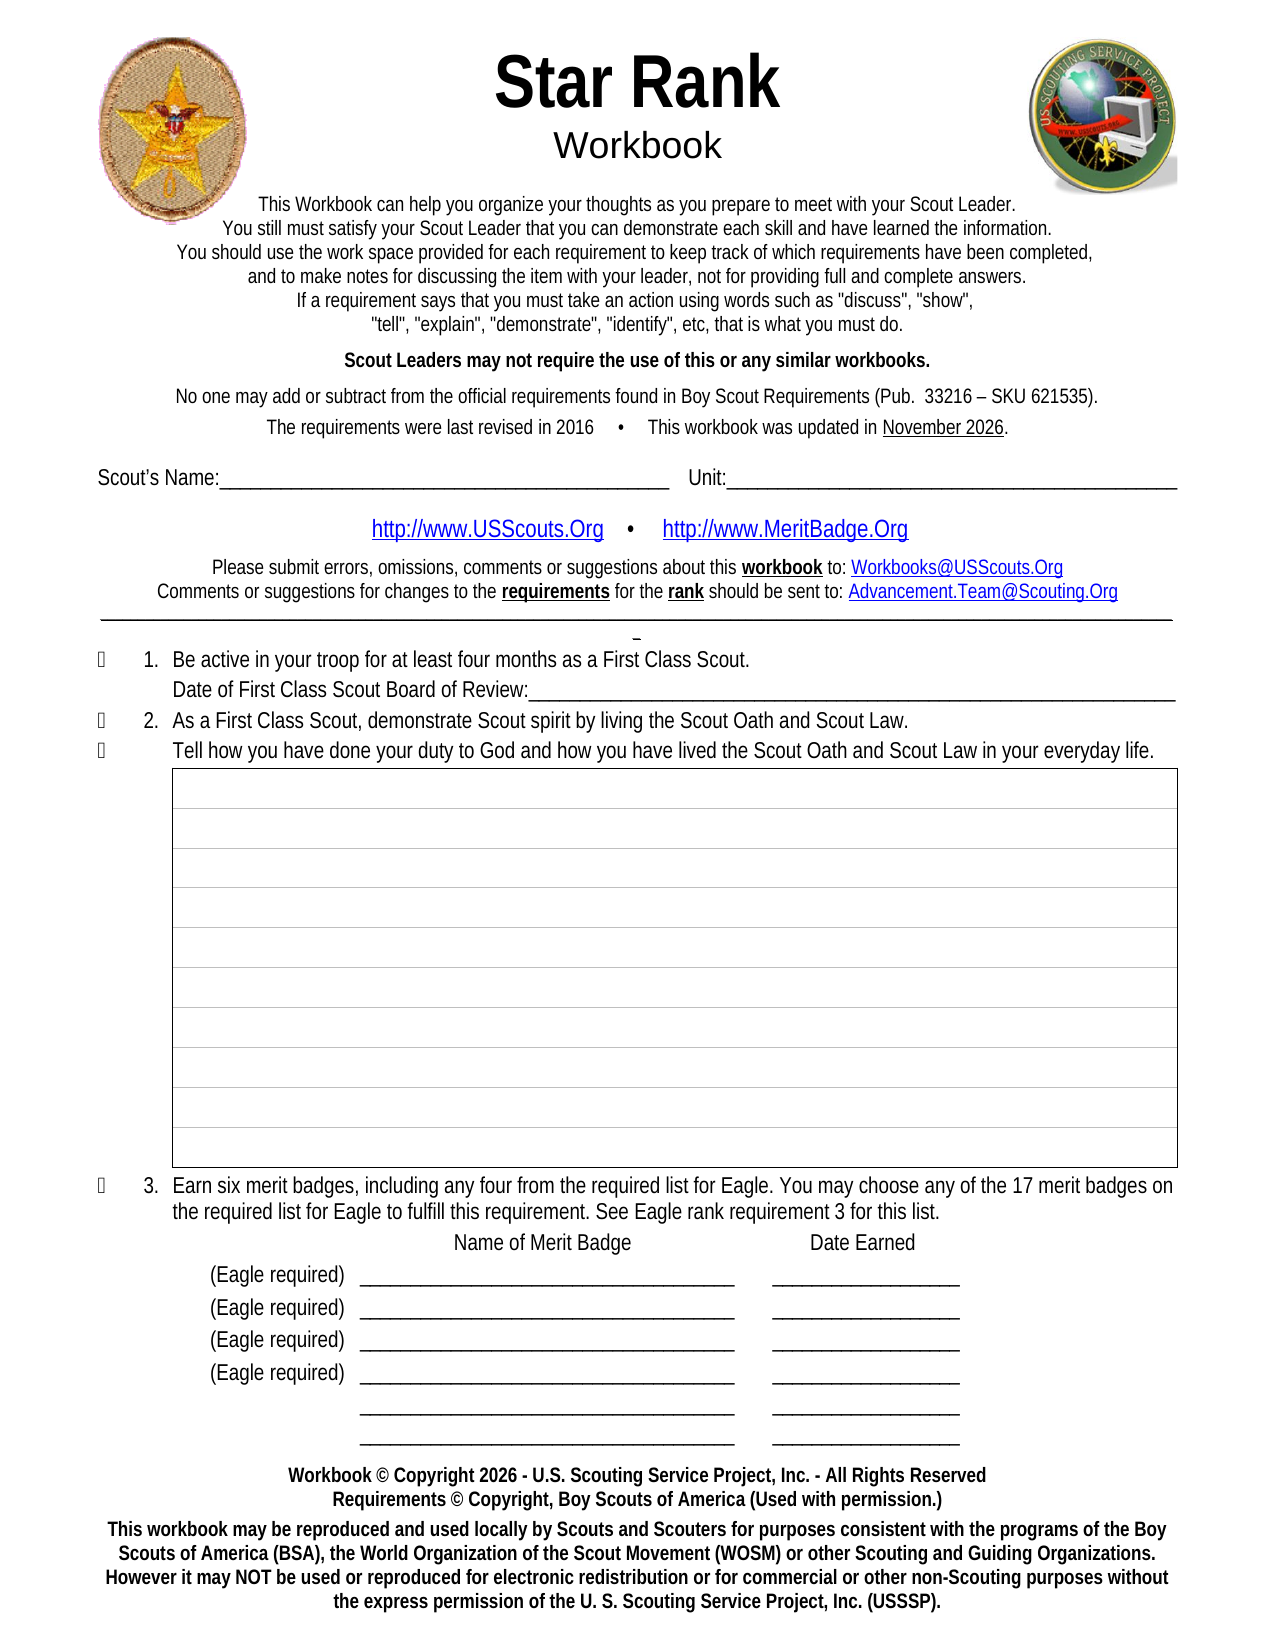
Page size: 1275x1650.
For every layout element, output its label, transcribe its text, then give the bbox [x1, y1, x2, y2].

text Tell how you have done your duty to God and how you have lived the Scout Oath and Scout Law in your everyday life. [97, 737, 1177, 763]
picture [97, 37, 248, 225]
text Date of First Class Scout Board of Review: [97, 676, 1177, 702]
table_cell [173, 968, 1177, 1007]
text http://www.USScouts.Org • http://www.MeritBadge.Org [97, 514, 1177, 543]
text (Eagle required) [210, 1294, 1177, 1320]
text (Eagle required) [210, 1359, 1177, 1385]
text (Eagle required) [210, 1261, 1177, 1288]
text 1. Be active in your troop for at least four months as a First Class Scout. [97, 646, 1177, 672]
table_cell [173, 1008, 1177, 1047]
table_cell [173, 1088, 1177, 1127]
text Please submit errors, omissions, comments or suggestions about this workbook to: Workbooks@USScouts.Org [97, 555, 1177, 579]
text (Eagle required) [210, 1326, 1177, 1353]
text 3. Earn six merit badges, including any four from the required list for Eagle. You may choose any of the 17 merit badges on the required list for Eagle to fulfill this requirement. See Eagle rank requirement 3 for this list. [97, 1172, 1177, 1224]
text Comments or suggestions for changes to the requirements for the rank should be sent to: Advancement.Team@Scouting.Org [97, 579, 1177, 603]
table_cell [173, 1048, 1177, 1087]
table_cell [173, 809, 1177, 847]
table_cell [173, 888, 1177, 927]
text ______________________________________________________________________________________________________________________________________________ [97, 603, 1177, 641]
text 2. As a First Class Scout, demonstrate Scout spirit by living the Scout Oath and Scout Law. [97, 707, 1177, 733]
picture [1027, 37, 1178, 195]
table_cell [173, 928, 1177, 967]
table_cell [173, 1128, 1177, 1167]
table_header [173, 769, 1177, 807]
text Name of Merit Badge Date Earned [454, 1229, 1177, 1255]
table_cell [173, 849, 1177, 887]
